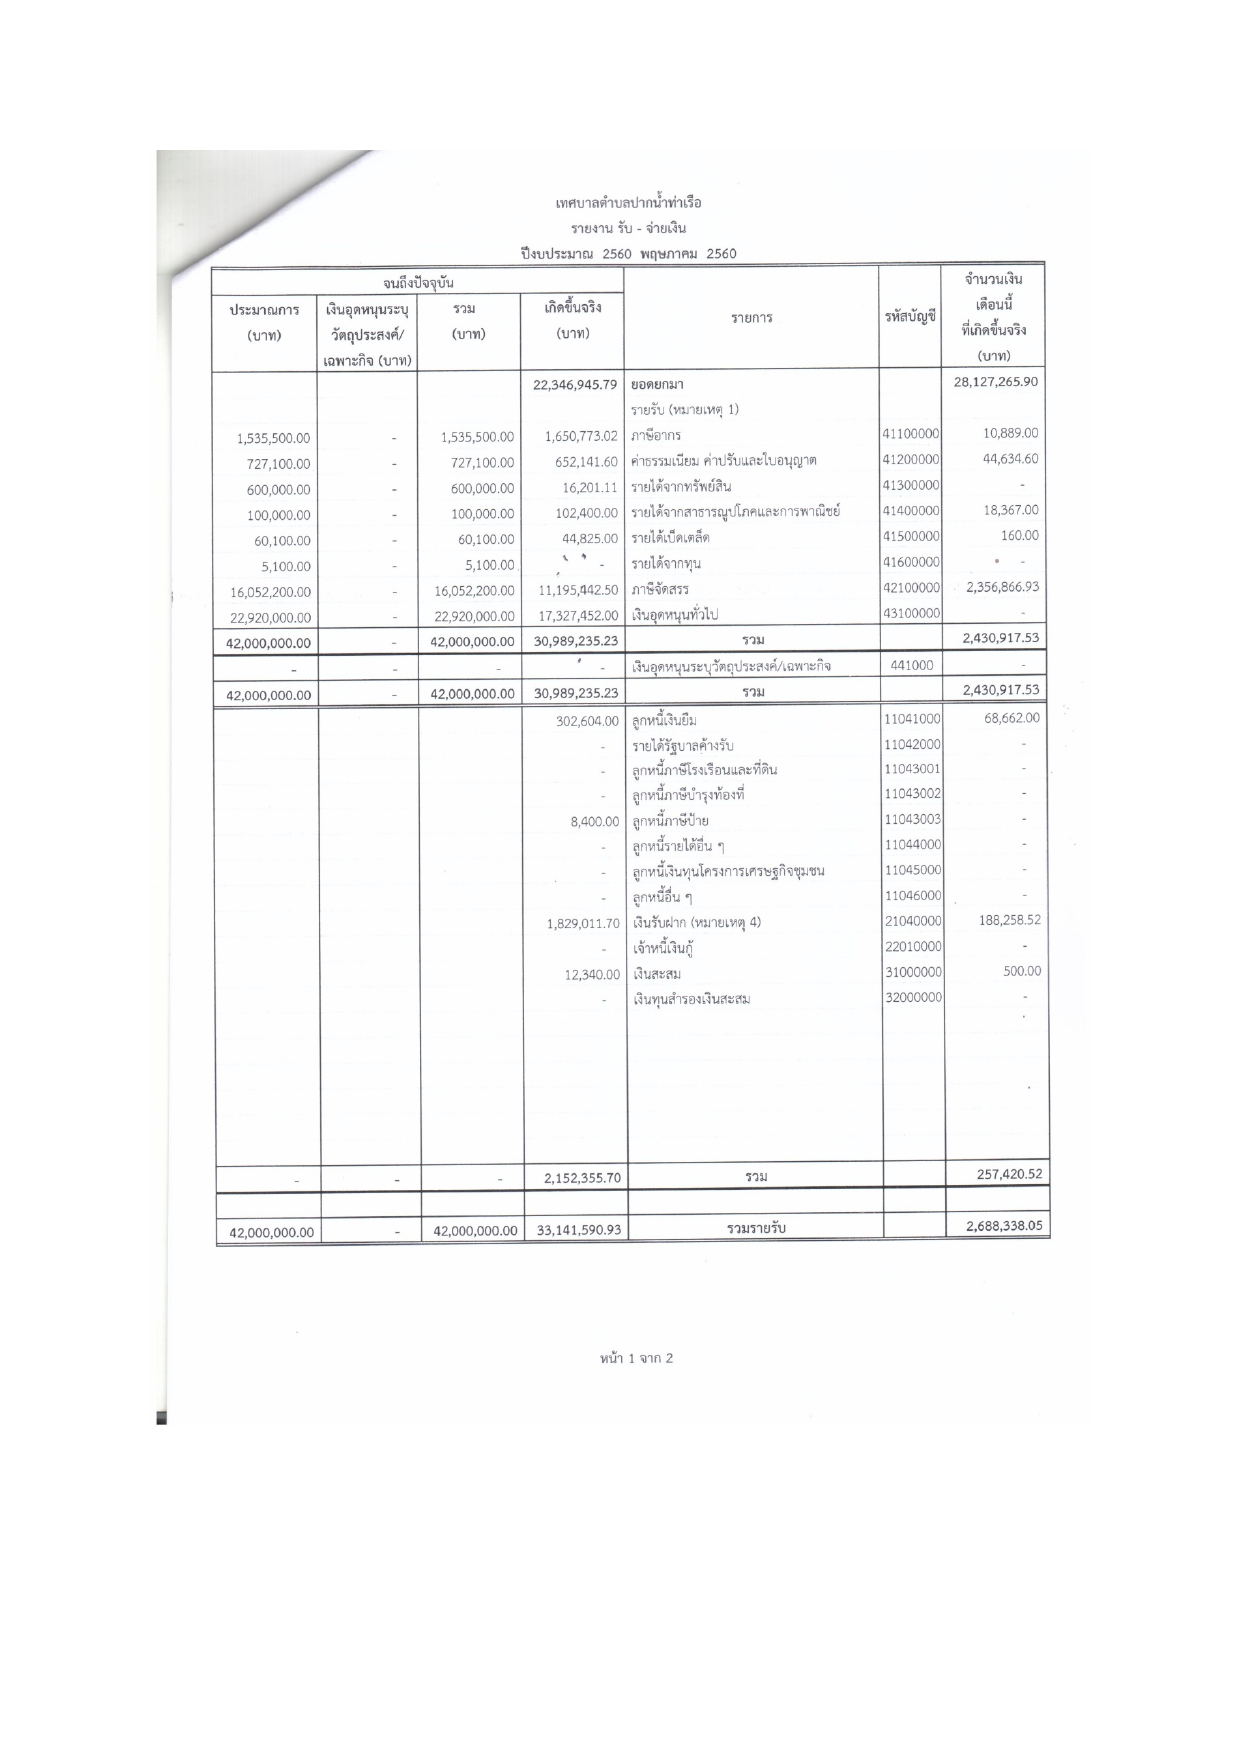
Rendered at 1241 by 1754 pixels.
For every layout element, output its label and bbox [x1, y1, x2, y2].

picture [150, 150, 1091, 1444]
